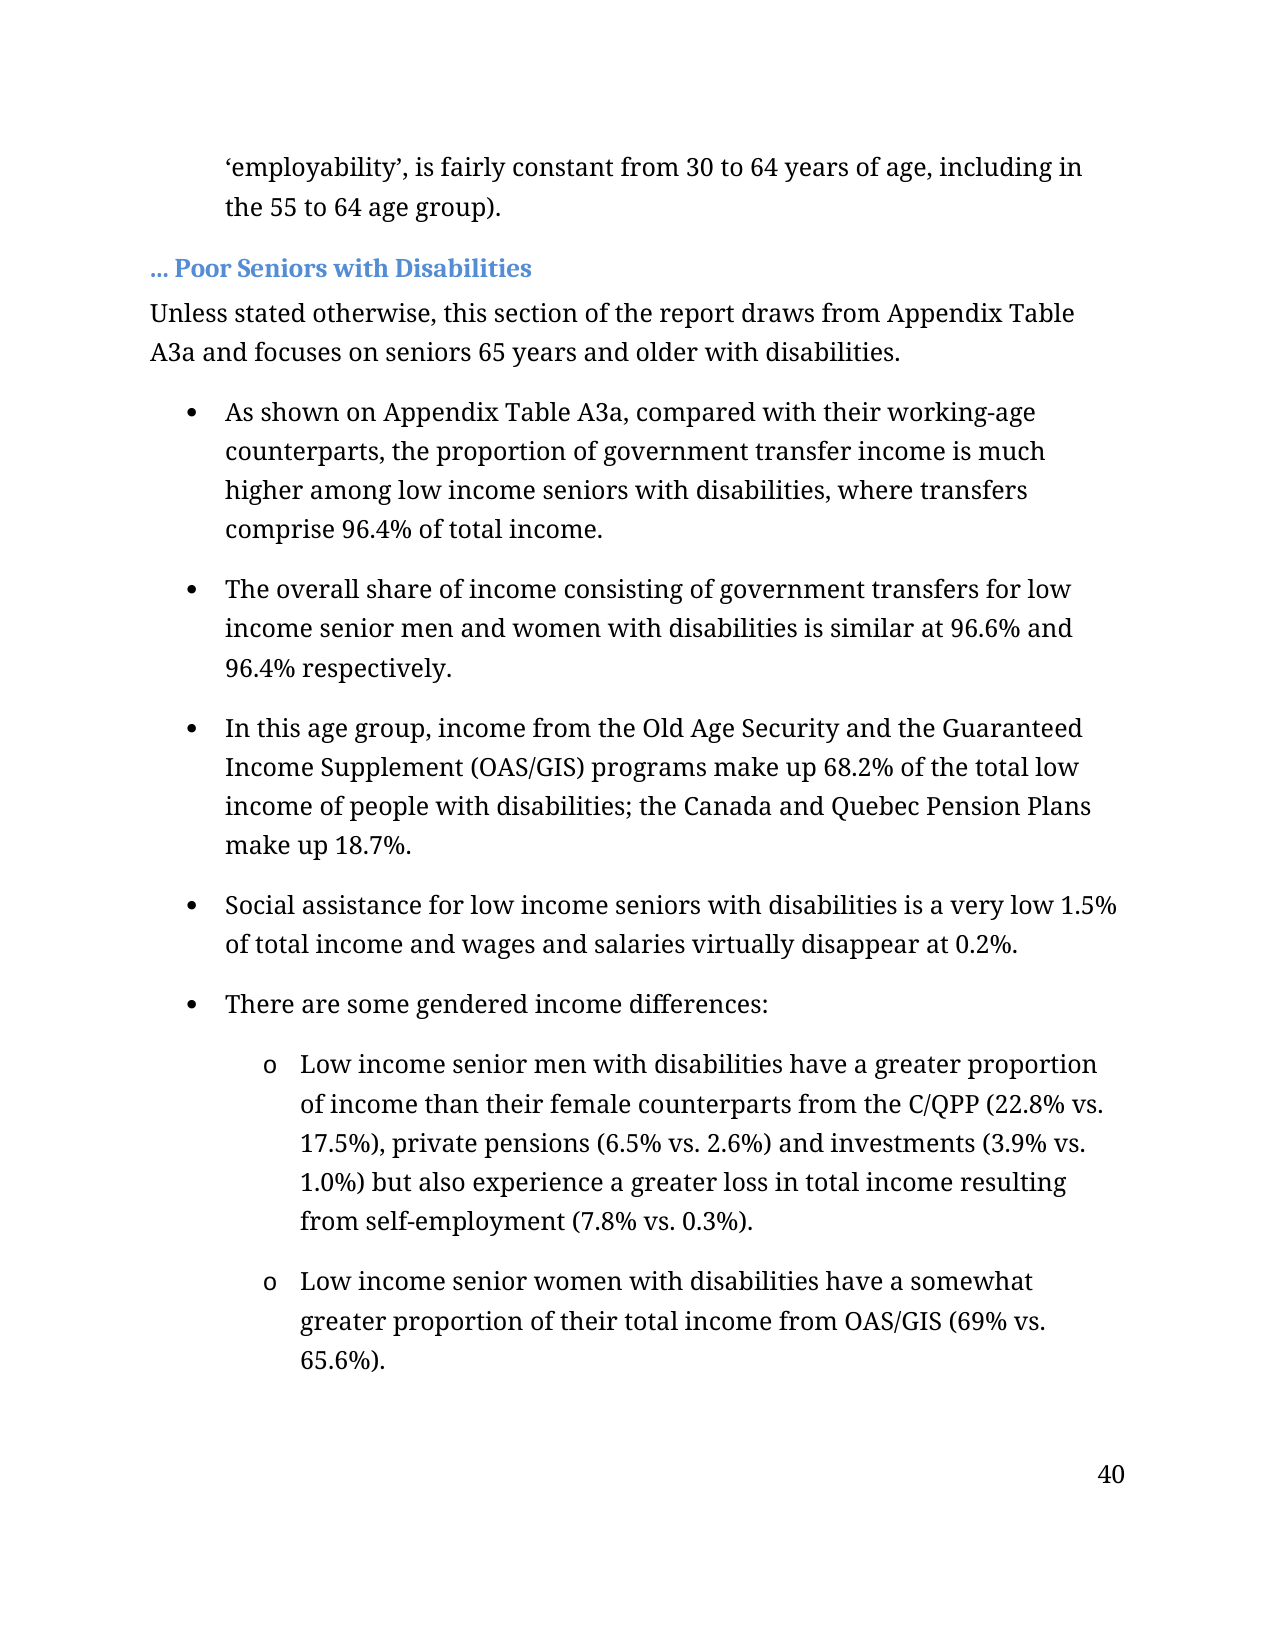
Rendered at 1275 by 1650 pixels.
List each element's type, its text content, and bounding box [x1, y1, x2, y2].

list Low income senior men with disabilities have a greater proportion of income than their female counterparts from the C/QPP (22.8% vs. 17.5%), private pensions (6.5% vs. 2.6%) and investments (3.9% vs. 1.0%) but also experience a greater loss in total income resulting from self-employment (7.8% vs. 0.3%). [262, 1047, 1125, 1238]
list As shown on Appendix Table A3a, compared with their working-age counterparts, the proportion of government transfer income is much higher among low income seniors with disabilities, where transfers comprise 96.4% of total income. [187, 394, 1125, 546]
list There are some gendered income differences: [187, 987, 1125, 1021]
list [187, 150, 1125, 223]
list Social assistance for low income seniors with disabilities is a very low 1.5% of total income and wages and salaries virtually disappear at 0.2%. [187, 888, 1125, 961]
list Low income senior women with disabilities have a somewhat greater proportion of their total income from OAS/GIS (69% vs. 65.6%). [262, 1264, 1125, 1376]
subtitle ... Poor Seniors with Disabilities [150, 253, 1125, 284]
list In this age group, income from the Old Age Security and the Guaranteed Income Supplement (OAS/GIS) programs make up 68.2% of the total low income of people with disabilities; the Canada and Quebec Pension Plans make up 18.7%. [187, 710, 1125, 862]
list The overall share of income consisting of government transfers for low income senior men and women with disabilities is similar at 96.6% and 96.4% respectively. [187, 572, 1125, 684]
text Unless stated otherwise, this section of the report draws from Appendix Table A3a and focuses on seniors 65 years and older with disabilities. [150, 295, 1125, 368]
